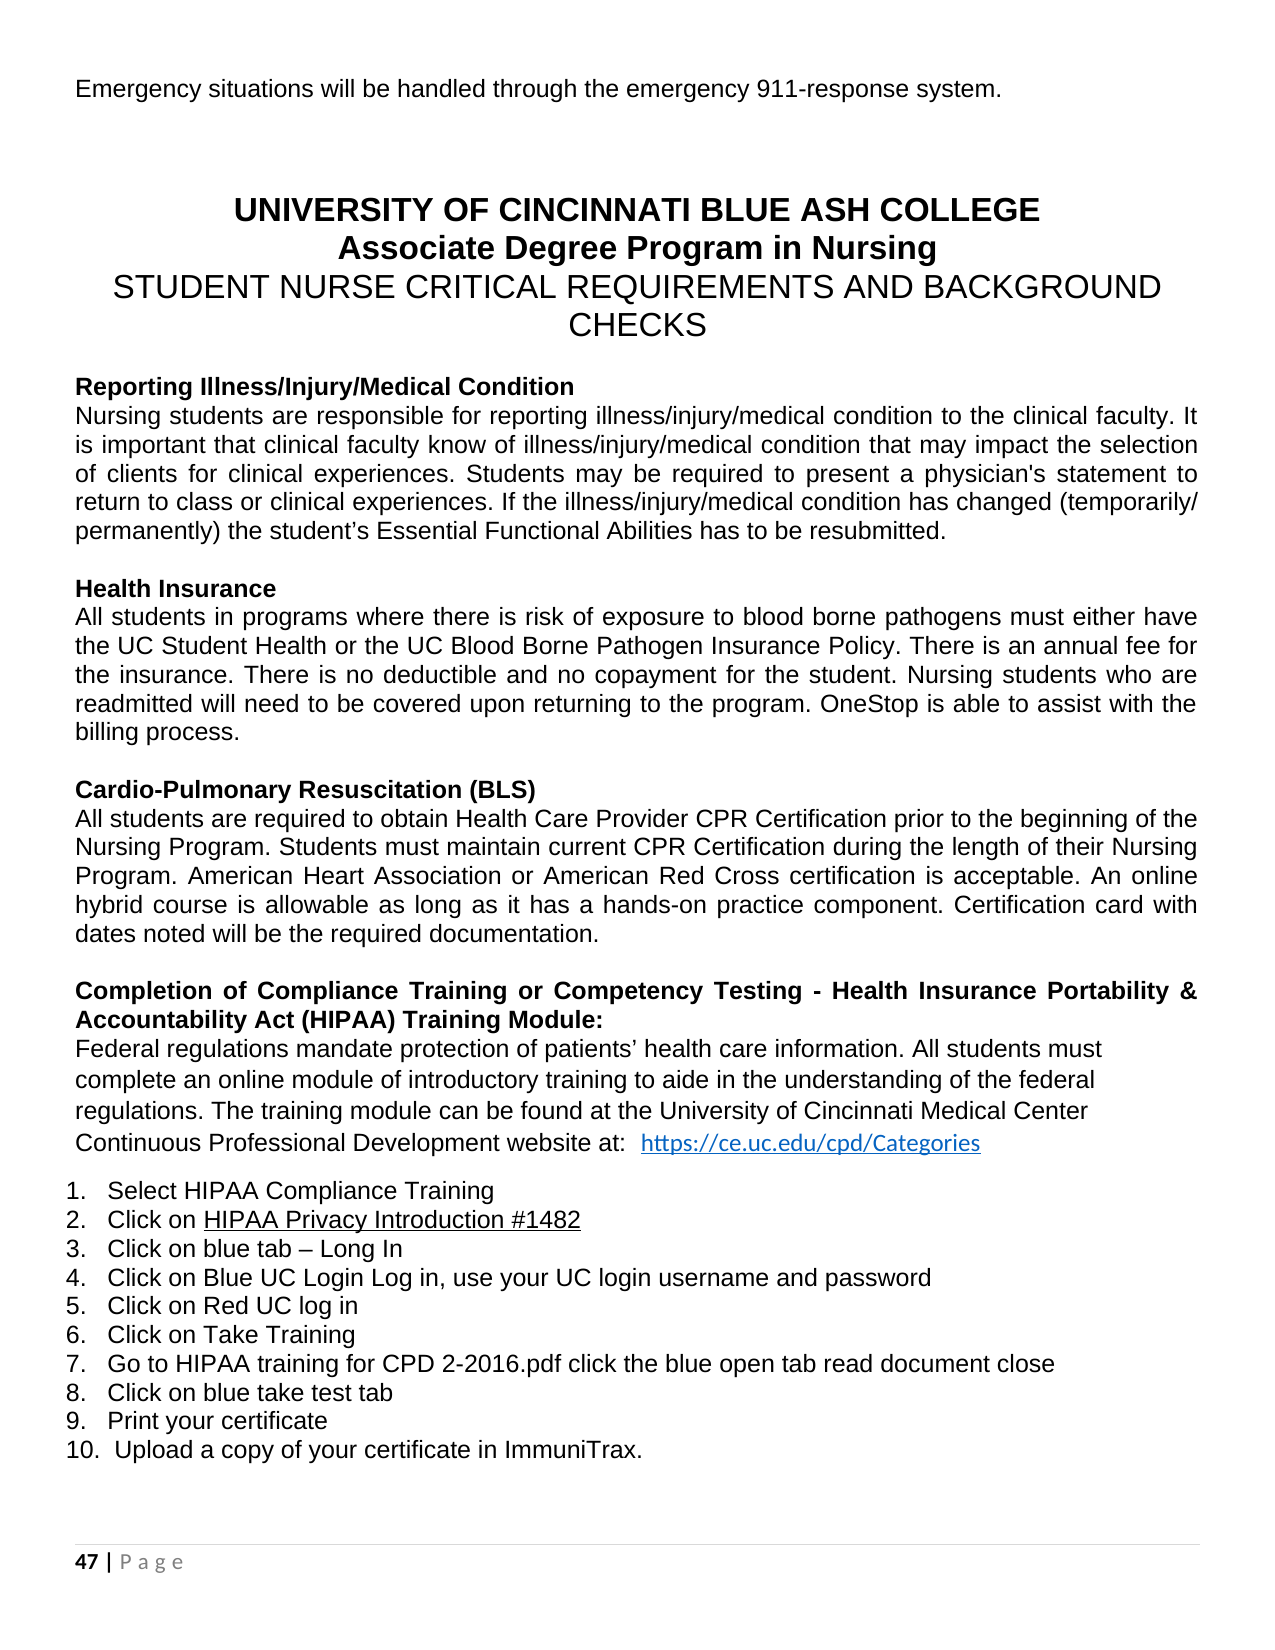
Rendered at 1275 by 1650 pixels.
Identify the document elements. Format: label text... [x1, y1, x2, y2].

text All students in programs where there is risk of exposure to blood borne pathogens must either have the UC Student Health or the UC Blood Borne Pathogen Insurance Policy. There is an annual fee for the insurance. There is no deductible and no copayment for the student. Nursing students who are readmitted will need to be covered upon returning to the program. OneStop is able to assist with the billing process. [75, 602, 1200, 746]
text Federal regulations mandate protection of patients’ health care information. All students must complete an online module of introductory training to aide in the understanding of the federal regulations. The training module can be found at the University of Cincinnati Medical Center Continuous Professional Development website at: https://ce.uc.edu/cpd/Categories [75, 1033, 1200, 1157]
text 10. Upload a copy of your certificate in ImmuniTrax. [66, 1435, 1200, 1464]
text UNIVERSITY OF CINCINNATI BLUE ASH COLLEGE [75, 190, 1200, 228]
text Completion of Compliance Training or Competency Testing - Health Insurance Portability & Accountability Act (HIPAA) Training Module: [75, 976, 1200, 1033]
text STUDENT NURSE CRITICAL REQUIREMENTS AND BACKGROUND CHECKS [75, 267, 1200, 343]
text 6. Click on Take Training [66, 1320, 1200, 1349]
text Emergency situations will be handled through the emergency 911-response system. [75, 75, 1200, 103]
text 3. Click on blue tab – Long In [66, 1234, 1200, 1263]
text 9. Print your certificate [66, 1406, 1200, 1435]
text 1. Select HIPAA Compliance Training [66, 1176, 1200, 1205]
text Health Insurance [75, 573, 1200, 602]
text 4. Click on Blue UC Login Log in, use your UC login username and password [66, 1263, 1200, 1291]
text Cardio-Pulmonary Resuscitation (BLS) [75, 775, 1200, 803]
text Associate Degree Program in Nursing [75, 228, 1200, 267]
text Reporting Illness/Injury/Medical Condition [75, 372, 1200, 401]
text Nursing students are responsible for reporting illness/injury/medical condition to the clinical faculty. It is important that clinical faculty know of illness/injury/medical condition that may impact the selection of clients for clinical experiences. Students may be required to present a physician's statement to return to class or clinical experiences. If the illness/injury/medical condition has changed (temporarily/ permanently) the student’s Essential Functional Abilities has to be resubmitted. [75, 401, 1200, 545]
text 5. Click on Red UC log in [66, 1291, 1200, 1320]
text 7. Go to HIPAA training for CPD 2-2016.pdf click the blue open tab read document close [66, 1349, 1200, 1378]
text All students are required to obtain Health Care Provider CPR Certification prior to the beginning of the Nursing Program. Students must maintain current CPR Certification during the length of their Nursing Program. American Heart Association or American Red Cross certification is acceptable. An online hybrid course is allowable as long as it has a hands-on practice component. Certification card with dates noted will be the required documentation. [75, 803, 1200, 947]
text 2. Click on HIPAA Privacy Introduction #1482 [66, 1205, 1200, 1234]
text 8. Click on blue take test tab [66, 1378, 1200, 1406]
